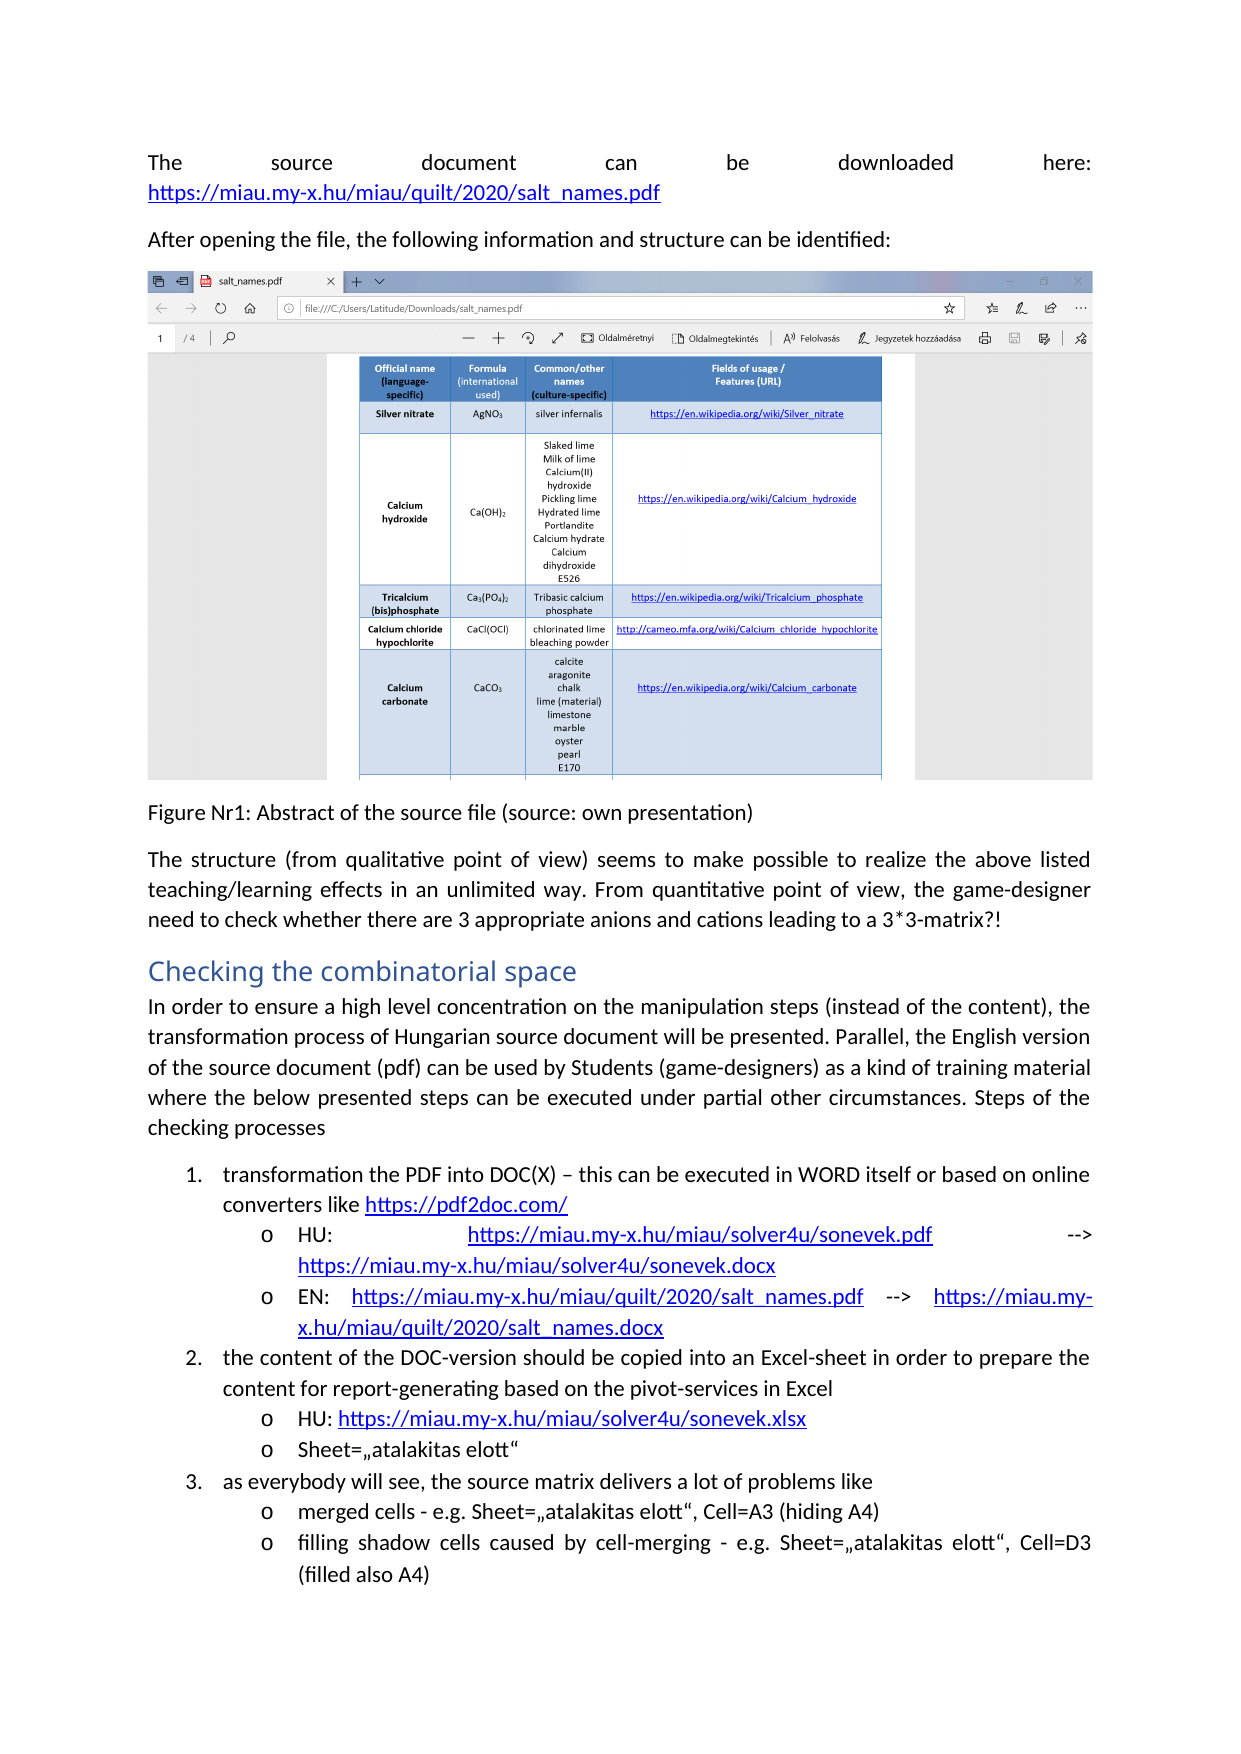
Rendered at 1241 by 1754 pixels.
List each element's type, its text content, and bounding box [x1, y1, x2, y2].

list filling shadow cells caused by cell-merging - e.g. Sheet=„atalakitas elott“, Cell=D3 (filled also A4) [260, 1528, 1093, 1588]
text In order to ensure a high level concentration on the manipulation steps (instead of the content), the transformation process of Hungarian source document will be presented. Parallel, the English version of the source document (pdf) can be used by Students (game-designers) as a kind of training material where the below presented steps can be executed under partial other circumstances. Steps of the checking processes [148, 992, 1093, 1141]
text After opening the file, the following information and structure can be identified: [148, 225, 1093, 253]
list the content of the DOC-version should be copied into an Excel-sheet in order to prepare the content for report-generating based on the pivot-services in Excel [185, 1343, 1093, 1402]
picture [147, 271, 1093, 780]
text Figure Nr1: Abstract of the source file (source: own presentation) [148, 798, 1093, 826]
list HU: https://miau.my-x.hu/miau/solver4u/sonevek.xlsx [260, 1404, 1093, 1433]
text The source document can be downloaded here: https://miau.my-x.hu/miau/quilt/2020/salt_names.pdf [148, 148, 1093, 206]
list as everybody will see, the source matrix delivers a lot of problems like [185, 1467, 1093, 1495]
list HU: https://miau.my-x.hu/miau/solver4u/sonevek.pdf --> https://miau.my-x.hu/miau/solver4u/sonevek.docx [260, 1220, 1093, 1280]
subtitle Checking the combinatorial space [148, 952, 1093, 989]
text The structure (from qualitative point of view) seems to make possible to realize the above listed teaching/learning effects in an unlimited way. From quantitative point of view, the game-designer need to check whether there are 3 appropriate anions and cations leading to a 3*3-matrix?! [148, 845, 1093, 933]
list EN: https://miau.my-x.hu/miau/quilt/2020/salt_names.pdf --> https://miau.my-x.hu/miau/quilt/2020/salt_names.docx [260, 1282, 1093, 1341]
list transformation the PDF into DOC(X) – this can be executed in WORD itself or based on online converters like https://pdf2doc.com/ [185, 1160, 1093, 1218]
list Sheet=„atalakitas elott“ [260, 1435, 1093, 1464]
list merged cells - e.g. Sheet=„atalakitas elott“, Cell=A3 (hiding A4) [260, 1497, 1093, 1526]
